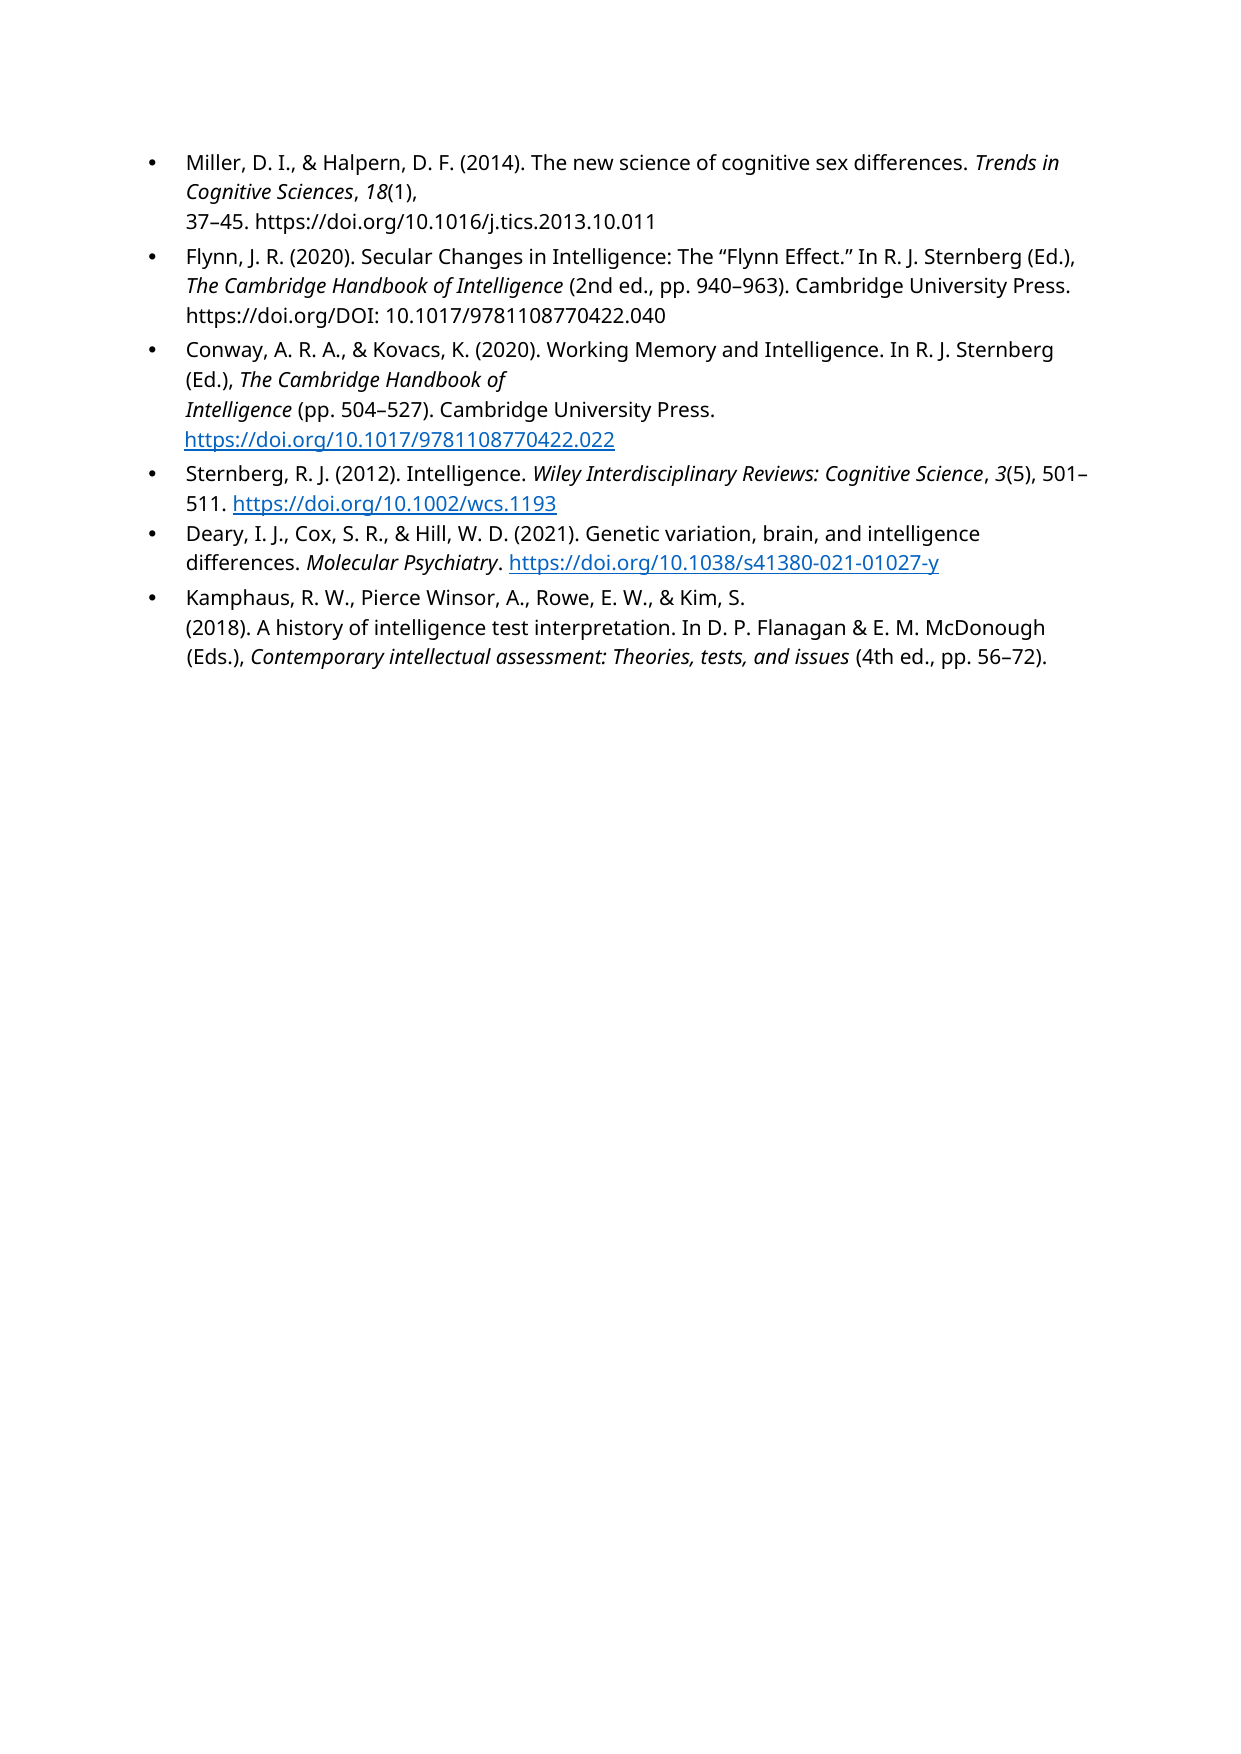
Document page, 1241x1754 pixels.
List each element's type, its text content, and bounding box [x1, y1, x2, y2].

list Conway, A. R. A., & Kovacs, K. (2020). Working Memory and Intelligence. In R. J. Sternberg (Ed.), The Cambridge Handbook of [148, 336, 1093, 393]
list Deary, I. J., Cox, S. R., & Hill, W. D. (2021). Genetic variation, brain, and intelligence differences. Molecular Psychiatry. https://doi.org/10.1038/s41380-021-01027-y [148, 519, 1093, 577]
list Miller, D. I., & Halpern, D. F. (2014). The new science of cognitive sex differences. Trends in Cognitive Sciences, 18(1), [148, 148, 1093, 206]
list Kamphaus, R. W., Pierce Winsor, A., Rowe, E. W., & Kim, S. [148, 583, 1093, 612]
text 37–45. https://doi.org/10.1016/j.tics.2013.10.011 [186, 207, 1093, 236]
list Flynn, J. R. (2020). Secular Changes in Intelligence: The “Flynn Effect.” In R. J. Sternberg (Ed.), The Cambridge Handbook of Intelligence (2nd ed., pp. 940–963). Cambridge University Press. [148, 242, 1093, 300]
text Intelligence (pp. 504–527). Cambridge University Press. [186, 395, 1093, 423]
text (2018). A history of intelligence test interpretation. In D. P. Flanagan & E. M. McDonough (Eds.), Contemporary intellectual assessment: Theories, tests, and issues (4th ed., pp. 56–72). [186, 613, 1093, 671]
text https://doi.org/DOI: 10.1017/9781108770422.040 [186, 301, 1093, 329]
list Sternberg, R. J. (2012). Intelligence. Wiley Interdisciplinary Reviews: Cognitive Science, 3(5), 501–511. https://doi.org/10.1002/wcs.1193 [148, 459, 1093, 517]
text https://doi.org/10.1017/9781108770422.022 [184, 425, 1093, 453]
